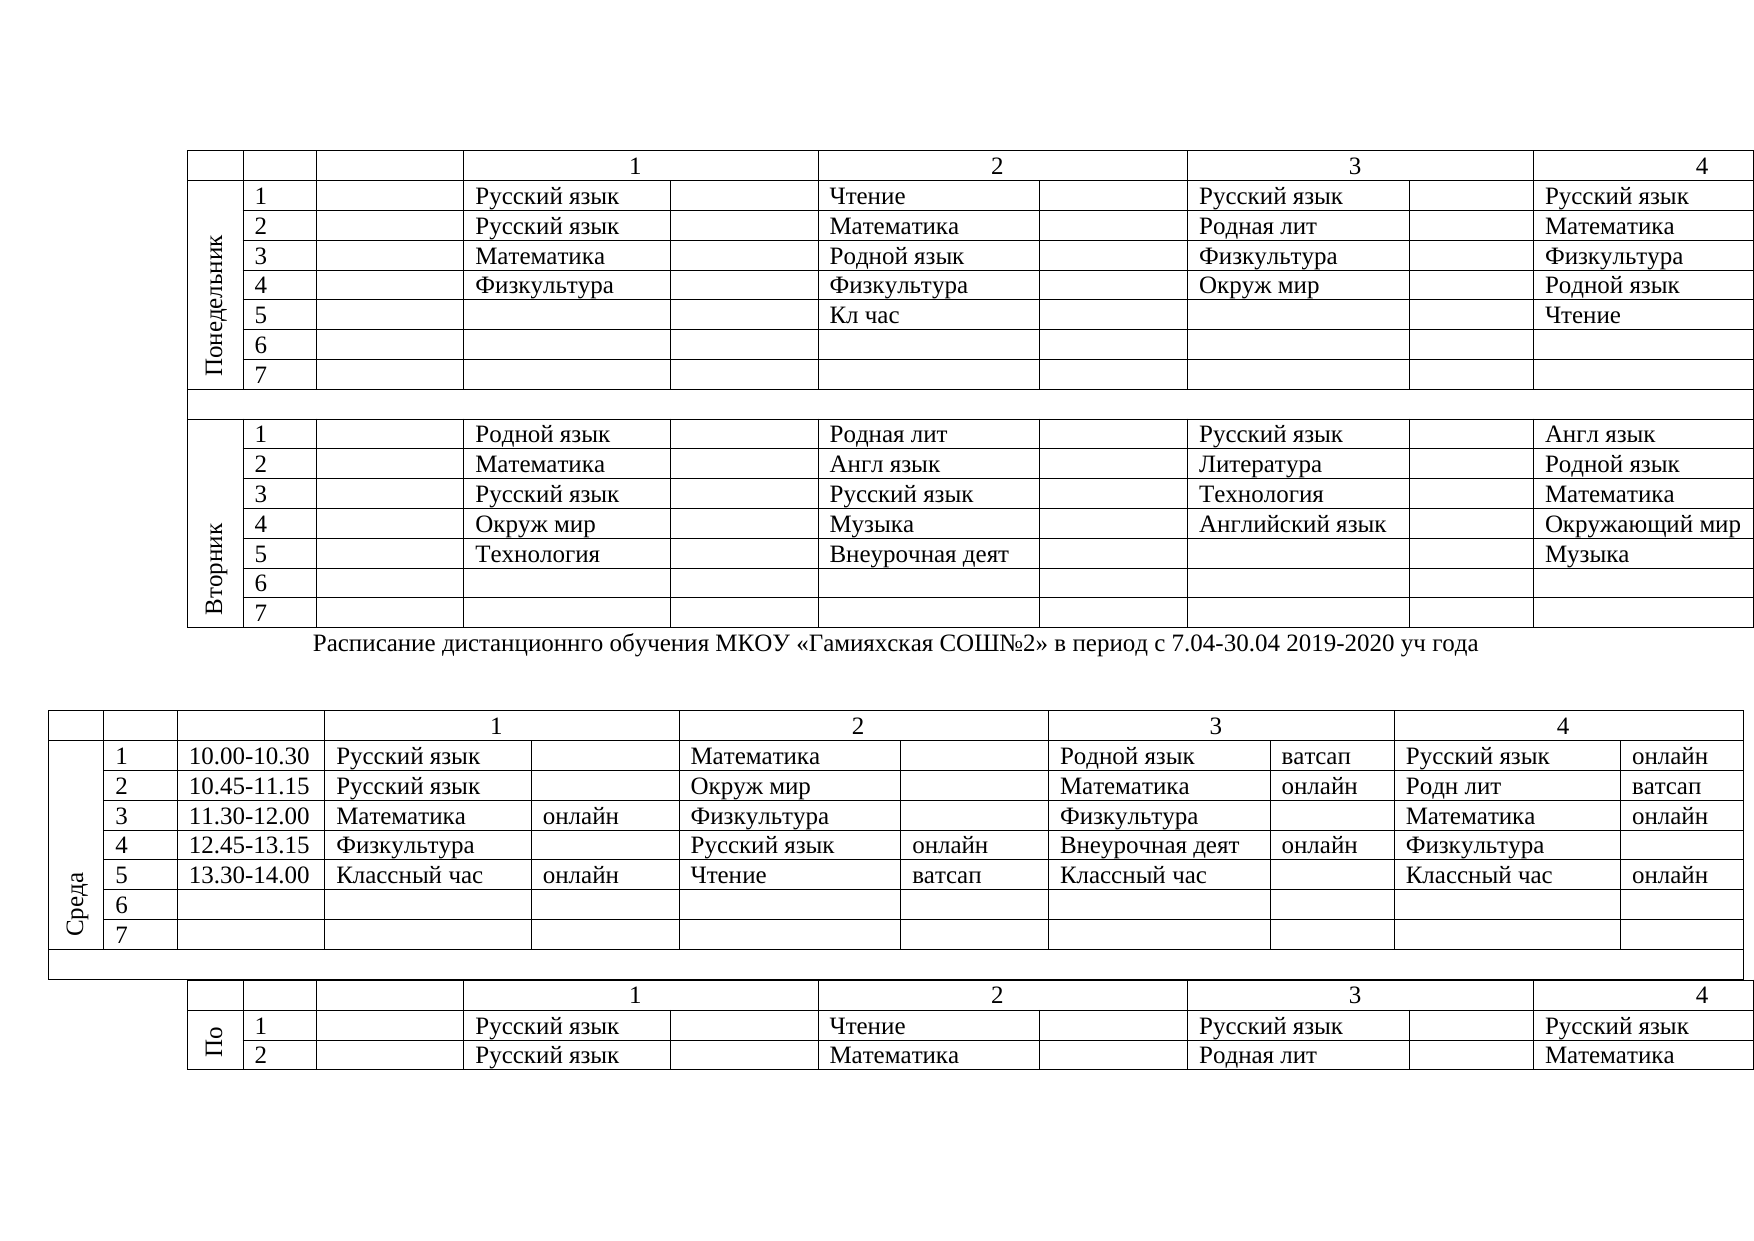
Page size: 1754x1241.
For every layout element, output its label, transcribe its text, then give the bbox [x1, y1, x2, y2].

table_cell Математика [464, 449, 670, 478]
table_cell [317, 479, 463, 508]
table_cell [532, 890, 679, 919]
table_cell 2 [244, 449, 316, 478]
table_cell 5 [104, 860, 177, 889]
table_cell Физкультура [1395, 831, 1620, 859]
table_header [188, 981, 243, 1010]
table_cell Математика [1534, 1041, 1753, 1069]
table_cell [1271, 860, 1394, 889]
table_cell [1188, 598, 1409, 627]
table_header [244, 981, 316, 1010]
table_cell Окруж мир [1188, 271, 1409, 299]
table_cell 5 [244, 539, 316, 567]
table_cell 4 [244, 271, 316, 299]
table_header [317, 151, 463, 180]
table_cell [317, 300, 463, 329]
table_cell [1049, 890, 1270, 919]
table_cell Русский язык [325, 741, 531, 770]
table_cell [1040, 479, 1187, 508]
table_cell Физкультура [680, 801, 900, 829]
table_cell [671, 569, 818, 597]
table_cell Окруж мир [680, 771, 900, 800]
table_cell Родной язык [1534, 271, 1753, 299]
table_cell 13.30-14.00 [178, 860, 324, 889]
table_cell [1410, 1041, 1533, 1069]
table_cell [188, 390, 1753, 418]
table_cell [1040, 539, 1187, 567]
table_cell [819, 569, 1039, 597]
table_cell Русский язык [325, 771, 531, 800]
table_cell [317, 1011, 463, 1039]
table_cell Чтение [1534, 300, 1753, 329]
table_cell Физкультура [819, 271, 1039, 299]
table_cell [1271, 920, 1394, 949]
table_header 1 [464, 981, 818, 1010]
table_cell [1410, 449, 1533, 478]
table_cell 6 [244, 569, 316, 597]
table_cell [671, 271, 818, 299]
table_cell [1040, 360, 1187, 389]
table_cell [317, 211, 463, 240]
table_cell Технология [1188, 479, 1409, 508]
table_cell [325, 890, 531, 919]
table_cell [1410, 300, 1533, 329]
table_cell онлайн [1271, 771, 1394, 800]
table_cell Родной язык [1049, 741, 1270, 770]
table_cell [671, 211, 818, 240]
table_cell [1410, 479, 1533, 508]
table_cell [1410, 211, 1533, 240]
table_cell [1621, 831, 1743, 859]
table_cell Понедельник [188, 1011, 243, 1069]
table_cell Вторник [188, 420, 243, 627]
table_cell [671, 360, 818, 389]
table_cell Русский язык [464, 1011, 670, 1039]
table_cell онлайн [1271, 831, 1394, 859]
table_cell Родная лит [819, 420, 1039, 448]
table_cell Литература [1188, 449, 1409, 478]
table_cell Окружающий мир [1534, 509, 1753, 538]
table_cell [1395, 920, 1620, 949]
table_cell Русский язык [1188, 1011, 1409, 1039]
table_cell [317, 1041, 463, 1069]
table_cell [1410, 1011, 1533, 1039]
table_cell онлайн [532, 801, 679, 829]
table_header [188, 151, 243, 180]
table_cell Классный час [1049, 860, 1270, 889]
table_cell [1271, 801, 1394, 829]
table_cell 12.45-13.15 [178, 831, 324, 859]
table_cell [1040, 509, 1187, 538]
table_cell [671, 181, 818, 210]
table_cell Русский язык [1534, 1011, 1753, 1039]
table_cell Музыка [819, 509, 1039, 538]
table_cell онлайн [1621, 860, 1743, 889]
table_cell [1410, 181, 1533, 210]
table_cell Классный час [325, 860, 531, 889]
table_cell [464, 330, 670, 359]
table_cell [1410, 420, 1533, 448]
table_cell 1 [244, 181, 316, 210]
table_cell Математика [1395, 801, 1620, 829]
table_header 1 [464, 151, 818, 180]
table_cell Чтение [680, 860, 900, 889]
table_cell [1534, 569, 1753, 597]
table_cell онлайн [901, 831, 1048, 859]
table_cell 7 [244, 360, 316, 389]
table_cell [1621, 890, 1743, 919]
table_header 2 [819, 981, 1187, 1010]
table_cell [671, 241, 818, 269]
table_cell [901, 920, 1048, 949]
table_cell [671, 1041, 818, 1069]
table_cell [1040, 420, 1187, 448]
table_cell Математика [1049, 771, 1270, 800]
table_cell [464, 360, 670, 389]
table_cell [671, 509, 818, 538]
table_header 1 [325, 711, 679, 740]
table_cell Русский язык [464, 211, 670, 240]
table_cell [317, 330, 463, 359]
table_cell [1040, 181, 1187, 210]
table_cell [901, 801, 1048, 829]
table_cell Родная лит [1188, 1041, 1409, 1069]
table_header [104, 711, 177, 740]
table_cell [317, 271, 463, 299]
table_cell [671, 539, 818, 567]
table_cell [671, 1011, 818, 1039]
table_cell Математика [819, 211, 1039, 240]
table_header [244, 151, 316, 180]
text Расписание дистанционнго обучения МКОУ «Гамияхская СОШ№2» в период с 7.04-30.04 2019-2020 уч года [187, 628, 1604, 657]
table_cell [464, 300, 670, 329]
table_cell [317, 420, 463, 448]
table_cell онлайн [1621, 741, 1743, 770]
table_cell 2 [244, 211, 316, 240]
table_cell [1188, 300, 1409, 329]
table_cell Понедельник [188, 181, 243, 389]
table_cell [901, 741, 1048, 770]
table_cell [532, 831, 679, 859]
table_cell [1395, 890, 1620, 919]
table_cell Английский язык [1188, 509, 1409, 538]
table_cell Технология [464, 539, 670, 567]
table_cell Внеурочная деят [819, 539, 1039, 567]
table_cell [671, 449, 818, 478]
table_cell 6 [244, 330, 316, 359]
table_cell Математика [1534, 479, 1753, 508]
table_cell [671, 300, 818, 329]
table_cell [1534, 330, 1753, 359]
table_cell [178, 890, 324, 919]
table_cell Русский язык [680, 831, 900, 859]
table_cell [1040, 1011, 1187, 1039]
table_cell [317, 509, 463, 538]
table_cell [464, 598, 670, 627]
table_header 3 [1049, 711, 1394, 740]
table_cell Родной язык [1534, 449, 1753, 478]
table_header 2 [819, 151, 1187, 180]
table_header [178, 711, 324, 740]
table_cell Математика [325, 801, 531, 829]
table_cell Чтение [819, 1011, 1039, 1039]
table_cell 6 [104, 890, 177, 919]
table_cell Русский язык [464, 479, 670, 508]
table_header 2 [680, 711, 1048, 740]
table_cell [464, 569, 670, 597]
table_cell [178, 920, 324, 949]
table_cell Физкультура [1534, 241, 1753, 269]
table_cell [317, 181, 463, 210]
table_cell [901, 771, 1048, 800]
table_cell [1040, 449, 1187, 478]
table_cell Физкультура [325, 831, 531, 859]
table_cell Русский язык [464, 181, 670, 210]
table_cell Англ язык [819, 449, 1039, 478]
table_cell Русский язык [1534, 181, 1753, 210]
table_cell [1040, 330, 1187, 359]
table_cell [1049, 920, 1270, 949]
table_cell онлайн [532, 860, 679, 889]
table_cell [1410, 509, 1533, 538]
table_cell Математика [464, 241, 670, 269]
table_cell [317, 241, 463, 269]
table_cell 1 [104, 741, 177, 770]
table_cell Русский язык [1188, 181, 1409, 210]
table_cell Физкультура [1188, 241, 1409, 269]
table_cell Русский язык [464, 1041, 670, 1069]
table_cell [325, 920, 531, 949]
table_cell [680, 890, 900, 919]
table_cell [532, 920, 679, 949]
table_cell 7 [244, 598, 316, 627]
table_cell Среда [49, 741, 103, 949]
table_cell [1534, 360, 1753, 389]
table_cell [1410, 539, 1533, 567]
table_cell [1534, 598, 1753, 627]
table_cell [1040, 569, 1187, 597]
table_cell [1040, 271, 1187, 299]
table_cell 4 [244, 509, 316, 538]
table_cell Математика [1534, 211, 1753, 240]
table_cell 3 [244, 241, 316, 269]
table_cell Родной язык [464, 420, 670, 448]
table_cell 3 [244, 479, 316, 508]
table_cell 10.45-11.15 [178, 771, 324, 800]
table_cell [317, 360, 463, 389]
table_cell [1188, 330, 1409, 359]
table_cell [49, 950, 1743, 978]
table_cell 2 [244, 1041, 316, 1069]
table_cell Физкультура [1049, 801, 1270, 829]
table_cell 4 [104, 831, 177, 859]
table_cell онлайн [1621, 801, 1743, 829]
table_cell [1040, 598, 1187, 627]
table_cell [1410, 598, 1533, 627]
table_cell [1188, 360, 1409, 389]
table_cell [532, 741, 679, 770]
table_cell [1040, 300, 1187, 329]
table_cell [1410, 271, 1533, 299]
table_cell [671, 420, 818, 448]
table_cell Классный час [1395, 860, 1620, 889]
table_cell Родн лит [1395, 771, 1620, 800]
table_cell Чтение [819, 181, 1039, 210]
table_cell 5 [244, 300, 316, 329]
table_cell Русский язык [819, 479, 1039, 508]
table_cell ватсап [1271, 741, 1394, 770]
table_header [317, 981, 463, 1010]
table_cell Математика [819, 1041, 1039, 1069]
table_cell [1271, 890, 1394, 919]
table_cell [680, 920, 900, 949]
table_cell [317, 569, 463, 597]
table_cell [671, 479, 818, 508]
table_cell 2 [104, 771, 177, 800]
table_cell [819, 598, 1039, 627]
table_cell [1410, 569, 1533, 597]
table_cell 3 [104, 801, 177, 829]
table_cell Окруж мир [464, 509, 670, 538]
table_header 4 [1395, 711, 1743, 740]
table_cell [1040, 211, 1187, 240]
table_header [49, 711, 103, 740]
table_cell Русский язык [1188, 420, 1409, 448]
table_cell [671, 598, 818, 627]
table_cell [1621, 920, 1743, 949]
table_cell [901, 890, 1048, 919]
table_cell [1410, 360, 1533, 389]
table_cell Кл час [819, 300, 1039, 329]
table_cell [819, 330, 1039, 359]
table_cell [819, 360, 1039, 389]
table_cell ватсап [1621, 771, 1743, 800]
table_cell [317, 539, 463, 567]
table_cell [532, 771, 679, 800]
table_cell Англ язык [1534, 420, 1753, 448]
table_cell ватсап [901, 860, 1048, 889]
table_cell Русский язык [1395, 741, 1620, 770]
table_header 3 [1188, 981, 1533, 1010]
table_cell 7 [104, 920, 177, 949]
table_cell Физкультура [464, 271, 670, 299]
table_cell [1188, 539, 1409, 567]
table_cell [1410, 330, 1533, 359]
table_cell [317, 598, 463, 627]
table_cell Музыка [1534, 539, 1753, 567]
table_header 4 [1534, 981, 1753, 1010]
table_header 4 [1534, 151, 1753, 180]
table_cell Математика [680, 741, 900, 770]
table_cell [317, 449, 463, 478]
table_cell Родная лит [1188, 211, 1409, 240]
table_cell [1040, 1041, 1187, 1069]
table_cell 1 [244, 420, 316, 448]
table_cell Родной язык [819, 241, 1039, 269]
table_cell 10.00-10.30 [178, 741, 324, 770]
table_cell 11.30-12.00 [178, 801, 324, 829]
table_cell [671, 330, 818, 359]
table_cell [1188, 569, 1409, 597]
table_cell Внеурочная деят [1049, 831, 1270, 859]
table_header 3 [1188, 151, 1533, 180]
table_cell [1410, 241, 1533, 269]
table_cell [1040, 241, 1187, 269]
table_cell 1 [244, 1011, 316, 1039]
